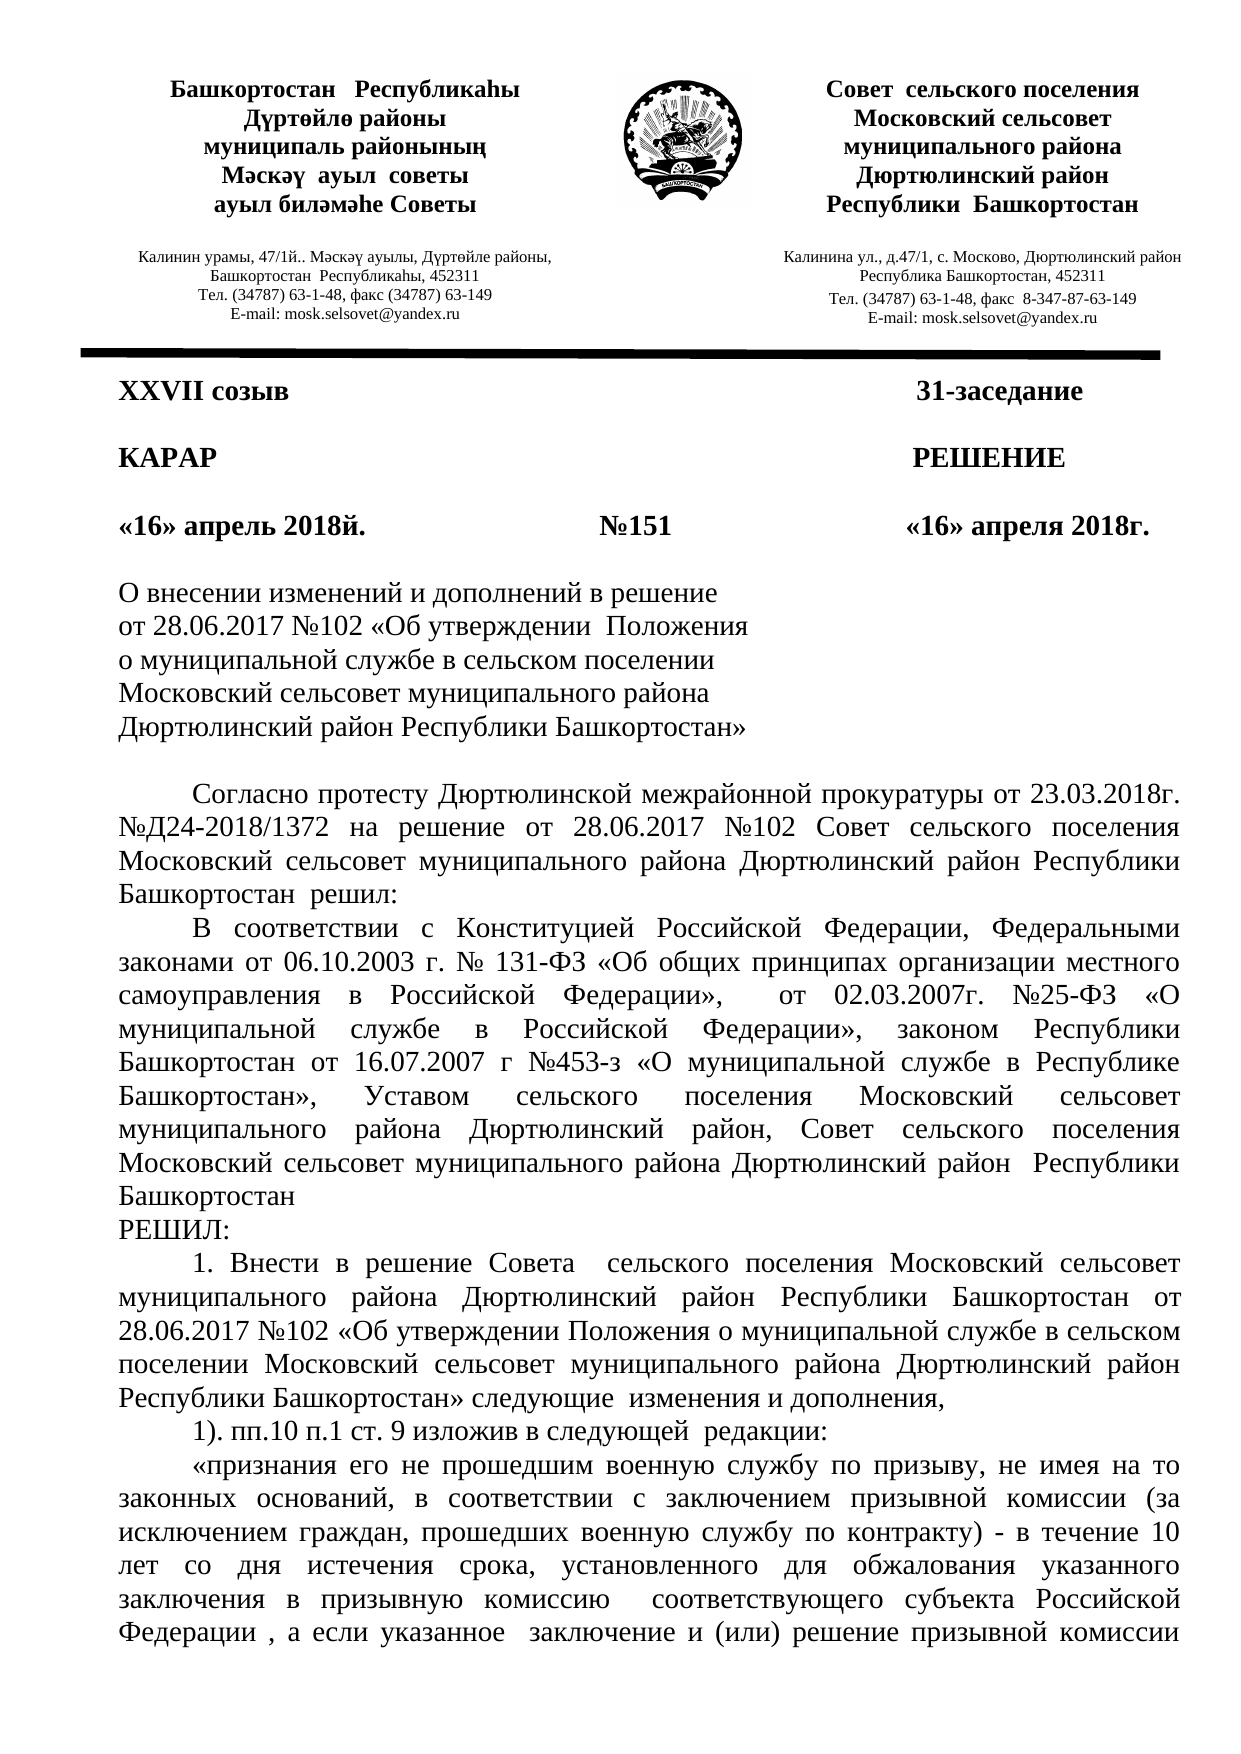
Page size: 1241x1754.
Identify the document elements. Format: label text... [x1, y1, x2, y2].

text о муниципальной службе в сельском поселении [118, 642, 1181, 675]
text XXVII созыв 31-заседание [118, 373, 1181, 407]
table_header Башкортостан Республикаһы Дүртөйлө районы муниципаль районының Мәскәү ауыл советы ауыл биләмәһе Советы Калинин урамы, 47/1й.. Мәскәү ауылы, Дүртөйле районы, Башкортостан Республикаһы, 452311 Тел. (34787) 63-1-48, факс (34787) 63-149 Е-mail: mosk.selsovet@yandex.ru [92, 74, 598, 347]
text Дюртюлинский район Республики Башкортостан» [118, 709, 1181, 742]
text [118, 1447, 1181, 1648]
picture [615, 73, 750, 207]
text О внесении изменений и дополнений в решение [118, 575, 1181, 608]
text от 28.06.2017 №102 «Об утверждении Положения [118, 608, 1181, 642]
text КАРАР РЕШЕНИЕ [118, 441, 1181, 474]
text Московский сельсовет муниципального района [118, 675, 1181, 709]
text 1). пп.10 п.1 ст. 9 изложив в следующей редакции: [118, 1413, 1181, 1447]
text В соответствии с Конституцией Российской Федерации, Федеральными законами от 06.10.2003 г. № 131-ФЗ «Об общих принципах организации местного самоуправления в Российской Федерации», от 02.03.2007г. №25-ФЗ «О муниципальной службе в Российской Федерации», законом Республики Башкортостан от 16.07.2007 г №453-з «О муниципальной службе в Республике Башкортостан», Уставом сельского поселения Московский сельсовет муниципального района Дюртюлинский район, Совет сельского поселения Московский сельсовет муниципального района Дюртюлинский район Республики Башкортостан [118, 910, 1181, 1212]
text «16» апрель 2018й. №151 «16» апреля 2018г. [118, 508, 1182, 541]
text РЕШИЛ: [118, 1212, 1181, 1246]
text 1. Внести в решение Совета сельского поселения Московский сельсовет муниципального района Дюртюлинский район Республики Башкортостан от 28.06.2017 №102 «Об утверждении Положения о муниципальной службе в сельском поселении Московский сельсовет муниципального района Дюртюлинский район Республики Башкортостан» следующие изменения и дополнения, [118, 1246, 1181, 1413]
text Согласно протесту Дюртюлинской межрайонной прокуратуры от 23.03.2018г. №Д24-2018/1372 на решение от 28.06.2017 №102 Совет сельского поселения Московский сельсовет муниципального района Дюртюлинский район Республики Башкортостан решил: [118, 776, 1181, 910]
table_header Совет сельского поселения Московский сельсовет муниципального района Дюртюлинский район Республики Башкортостан Калинина ул., д.47/1, с. Москово, Дюртюлинский район Республика Башкортостан, 452311 Тел. (34787) 63-1-48, факс 8-347-87-63-149 Е-mail: mosk.selsovet@yandex.ru [767, 74, 1198, 347]
table_header [598, 74, 767, 347]
